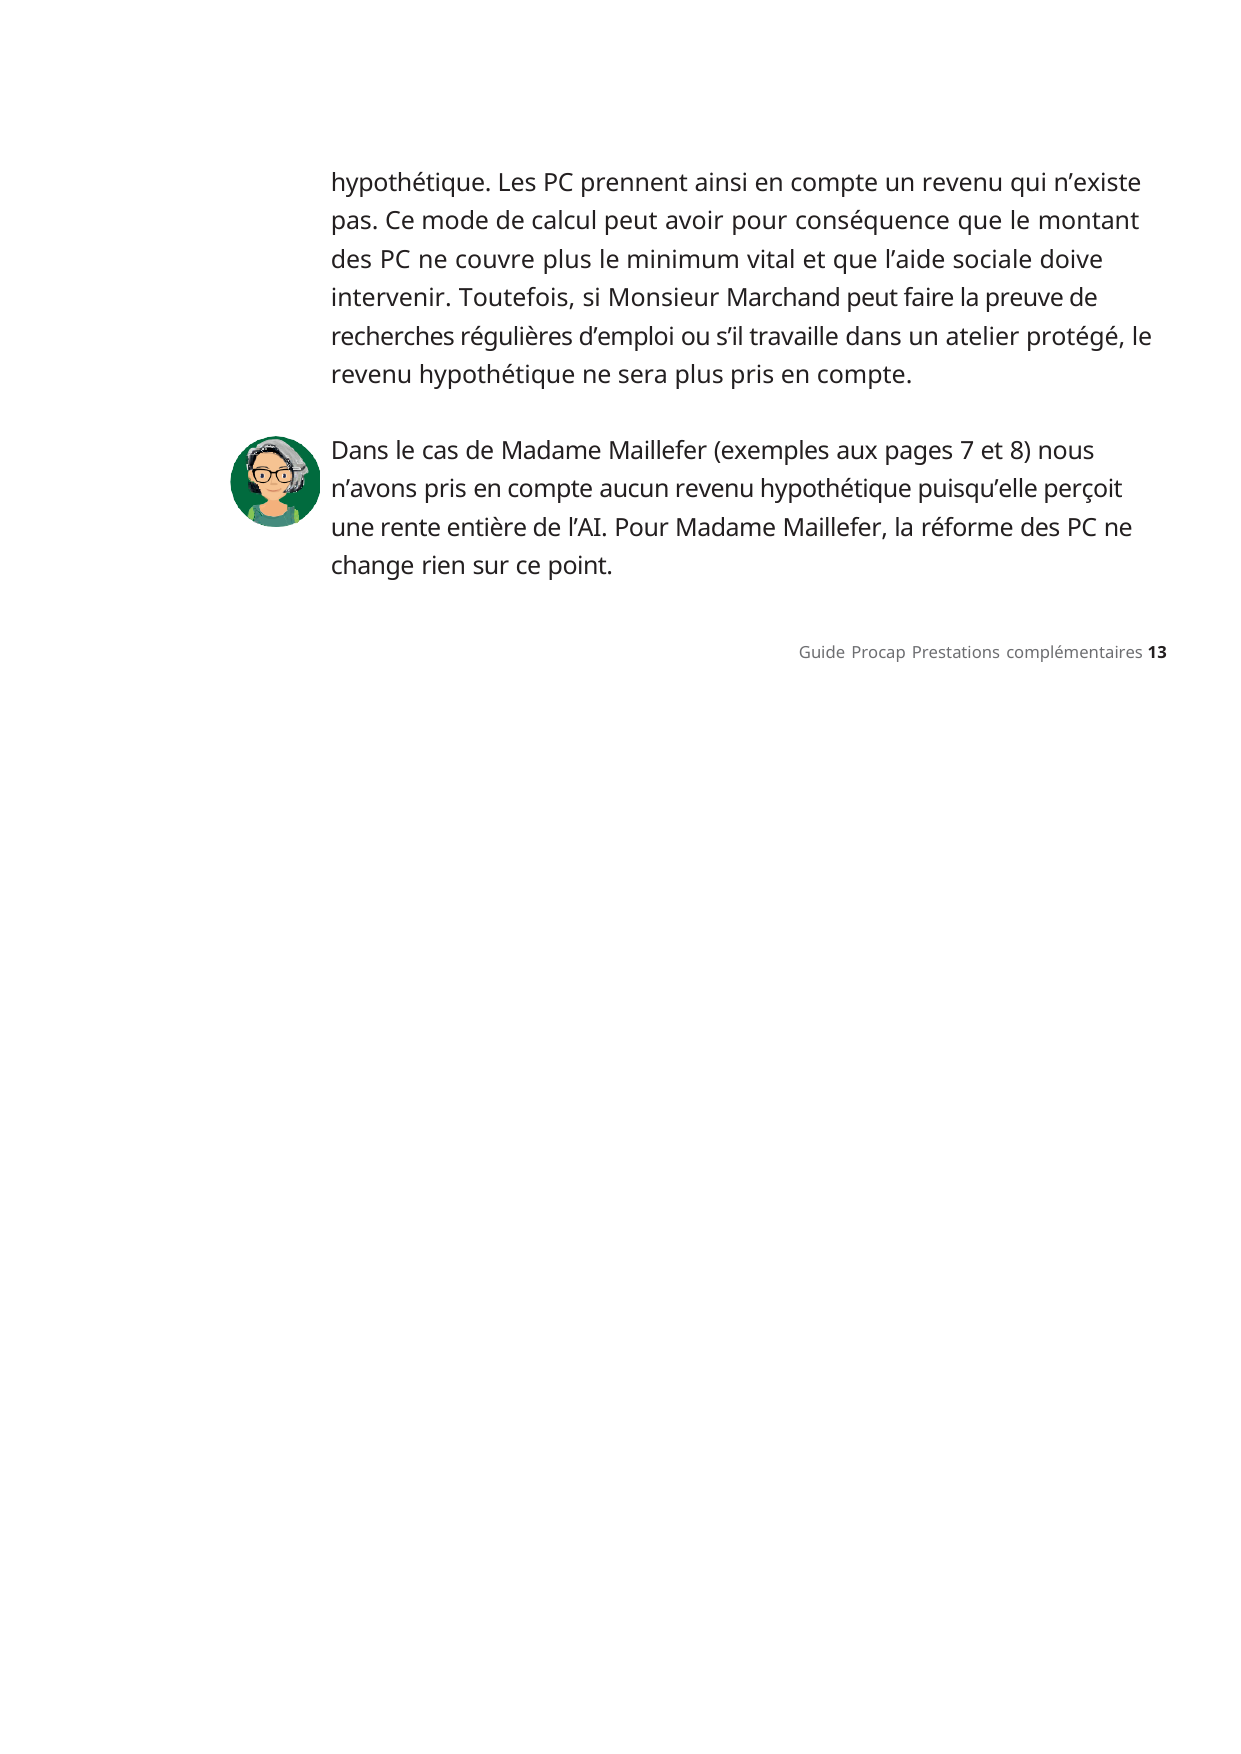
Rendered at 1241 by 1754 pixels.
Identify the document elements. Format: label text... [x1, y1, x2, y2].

text Dans le cas de Madame Maillefer (exemples aux pages 7 et 8) nous n’avons pris en compte aucun revenu hypothétique puisqu’elle perçoit une rente entière de l’AI. Pour Madame Maillefer, la réforme des PC ne change rien sur ce point. [331, 432, 1152, 582]
picture [230, 436, 320, 527]
text Guide Procap Prestations complémentaires 13 [799, 641, 1240, 664]
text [331, 164, 1168, 391]
